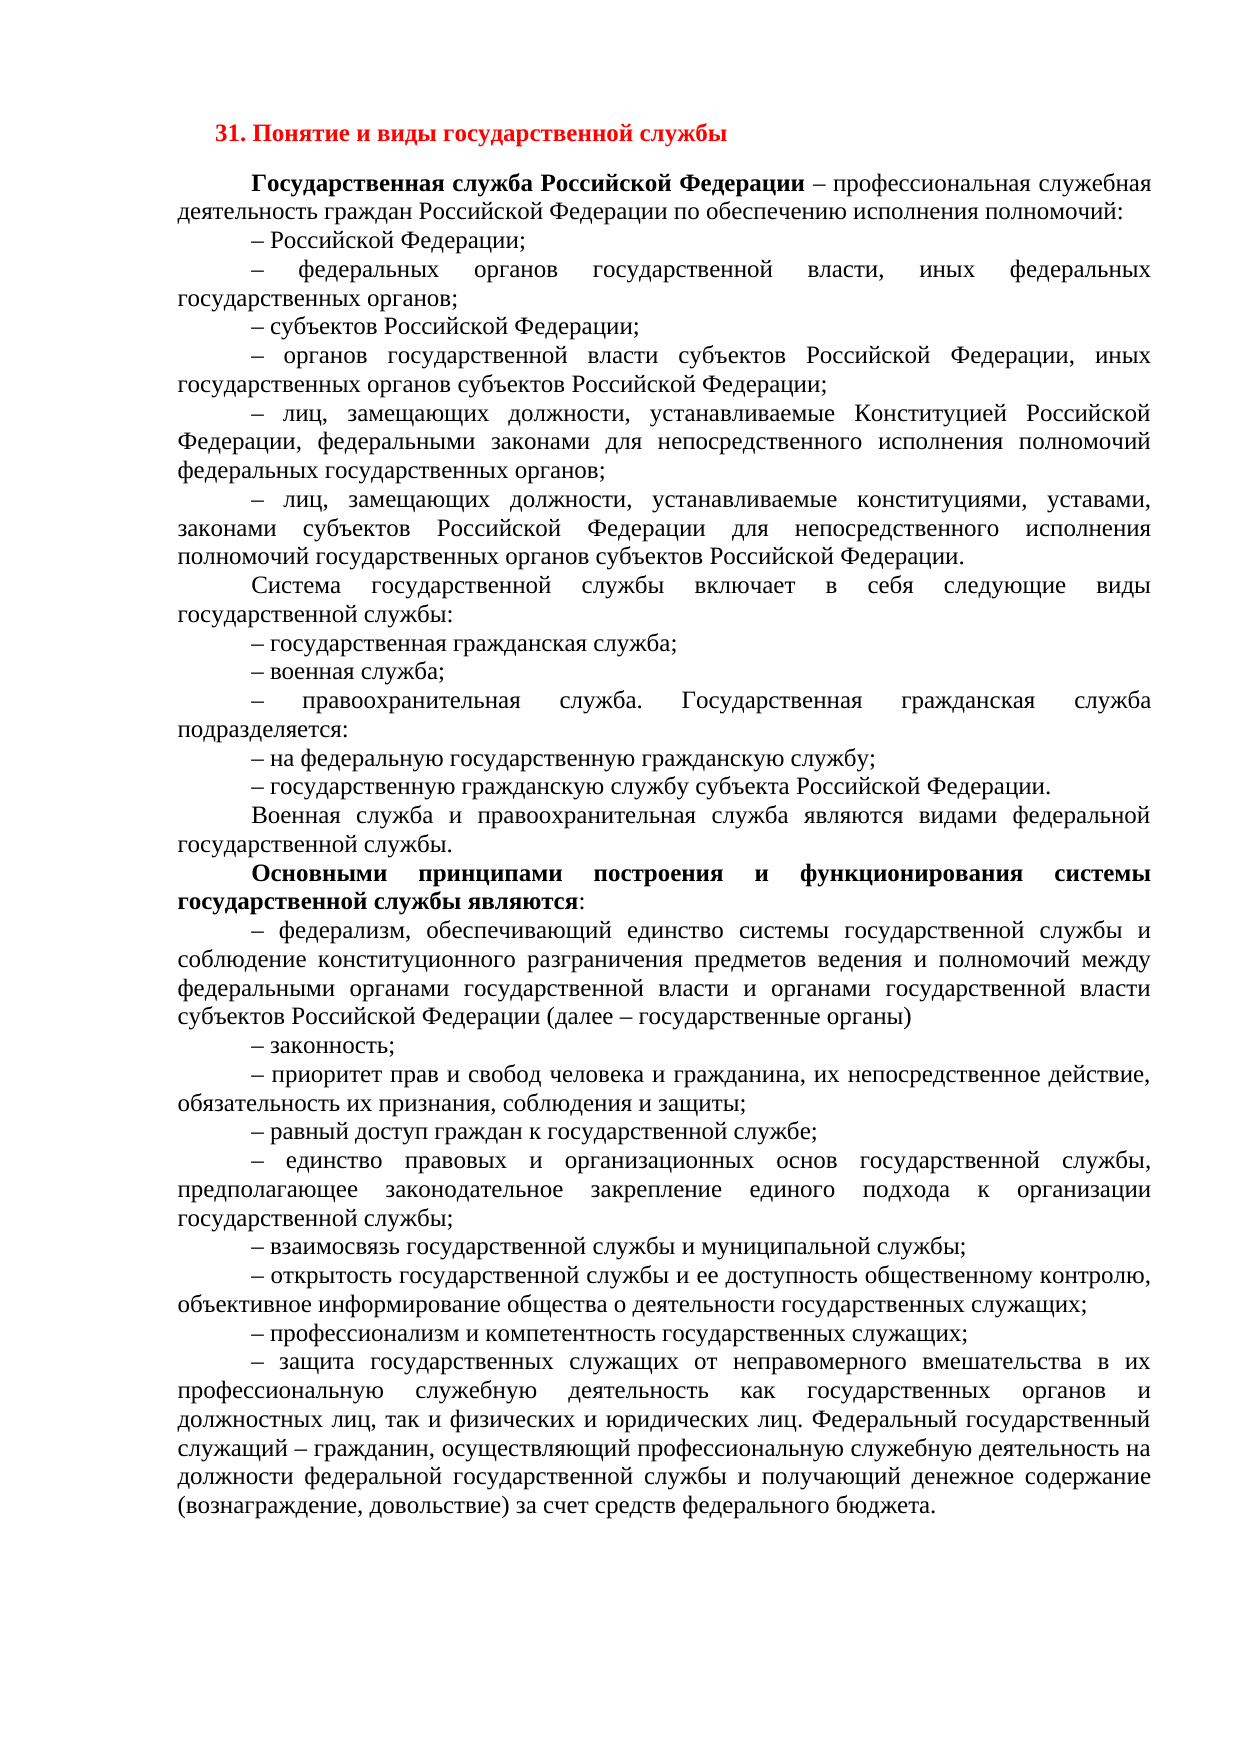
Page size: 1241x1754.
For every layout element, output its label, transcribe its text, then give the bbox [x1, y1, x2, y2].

text – защита государственных служащих от неправомерного вмешательства в их профессиональную служебную деятельность как государственных органов и должностных лиц, так и физических и юридических лиц. Федеральный государственный служащий – гражданин, осуществляющий профессиональную служебную деятельность на должности федеральной государственной службы и получающий денежное содержание (вознаграждение, довольствие) за счет средств федерального бюджета. [177, 1346, 1152, 1519]
text – лиц, замещающих должности, устанавливаемые конституциями, уставами, законами субъектов Российской Федерации для непосредственного исполнения полномочий государственных органов субъектов Российской Федерации. [177, 484, 1152, 570]
text Военная служба и правоохранительная служба являются видами федеральной государственной службы. [177, 800, 1152, 858]
text – государственную гражданскую службу субъекта Российской Федерации. [177, 771, 1152, 800]
text Основными принципами построения и функционирования системы государственной службы являются: [177, 858, 1152, 915]
text – на федеральную государственную гражданскую службу; [177, 743, 1152, 771]
text Государственная служба Российской Федерации – профессиональная служебная деятельность граждан Российской Федерации по обеспечению исполнения полномочий: [177, 168, 1152, 225]
text – федерализм, обеспечивающий единство системы государственной службы и соблюдение конституционного разграничения предметов ведения и полномочий между федеральными органами государственной власти и органами государственной власти субъектов Российской Федерации (далее – государственные органы) [177, 915, 1152, 1030]
text – единство правовых и организационных основ государственной службы, предполагающее законодательное закрепление единого подхода к организации государственной службы; [177, 1145, 1152, 1231]
text – органов государственной власти субъектов Российской Федерации, иных государственных органов субъектов Российской Федерации; [177, 340, 1152, 398]
text – законность; [177, 1030, 1152, 1059]
text – военная служба; [177, 656, 1152, 685]
text – равный доступ граждан к государственной службе; [177, 1116, 1152, 1145]
text Система государственной службы включает в себя следующие виды государственной службы: [177, 570, 1152, 628]
text – правоохранительная служба. Государственная гражданская служба подразделяется: [177, 685, 1152, 743]
text – приоритет прав и свобод человека и гражданина, их непосредственное действие, обязательность их признания, соблюдения и защиты; [177, 1059, 1152, 1116]
text – профессионализм и компетентность государственных служащих; [177, 1318, 1152, 1346]
text – открытость государственной службы и ее доступность общественному контролю, объективное информирование общества о деятельности государственных служащих; [177, 1260, 1152, 1318]
text – взаимосвязь государственной службы и муниципальной службы; [177, 1231, 1152, 1260]
text – федеральных органов государственной власти, иных федеральных государственных органов; [177, 254, 1152, 311]
text – государственная гражданская служба; [177, 628, 1152, 656]
text – субъектов Российской Федерации; [177, 311, 1152, 340]
text – Российской Федерации; [177, 225, 1152, 254]
list Понятие и виды государственной службы [215, 118, 1152, 147]
text – лиц, замещающих должности, устанавливаемые Конституцией Российской Федерации, федеральными законами для непосредственного исполнения полномочий федеральных государственных органов; [177, 398, 1152, 484]
